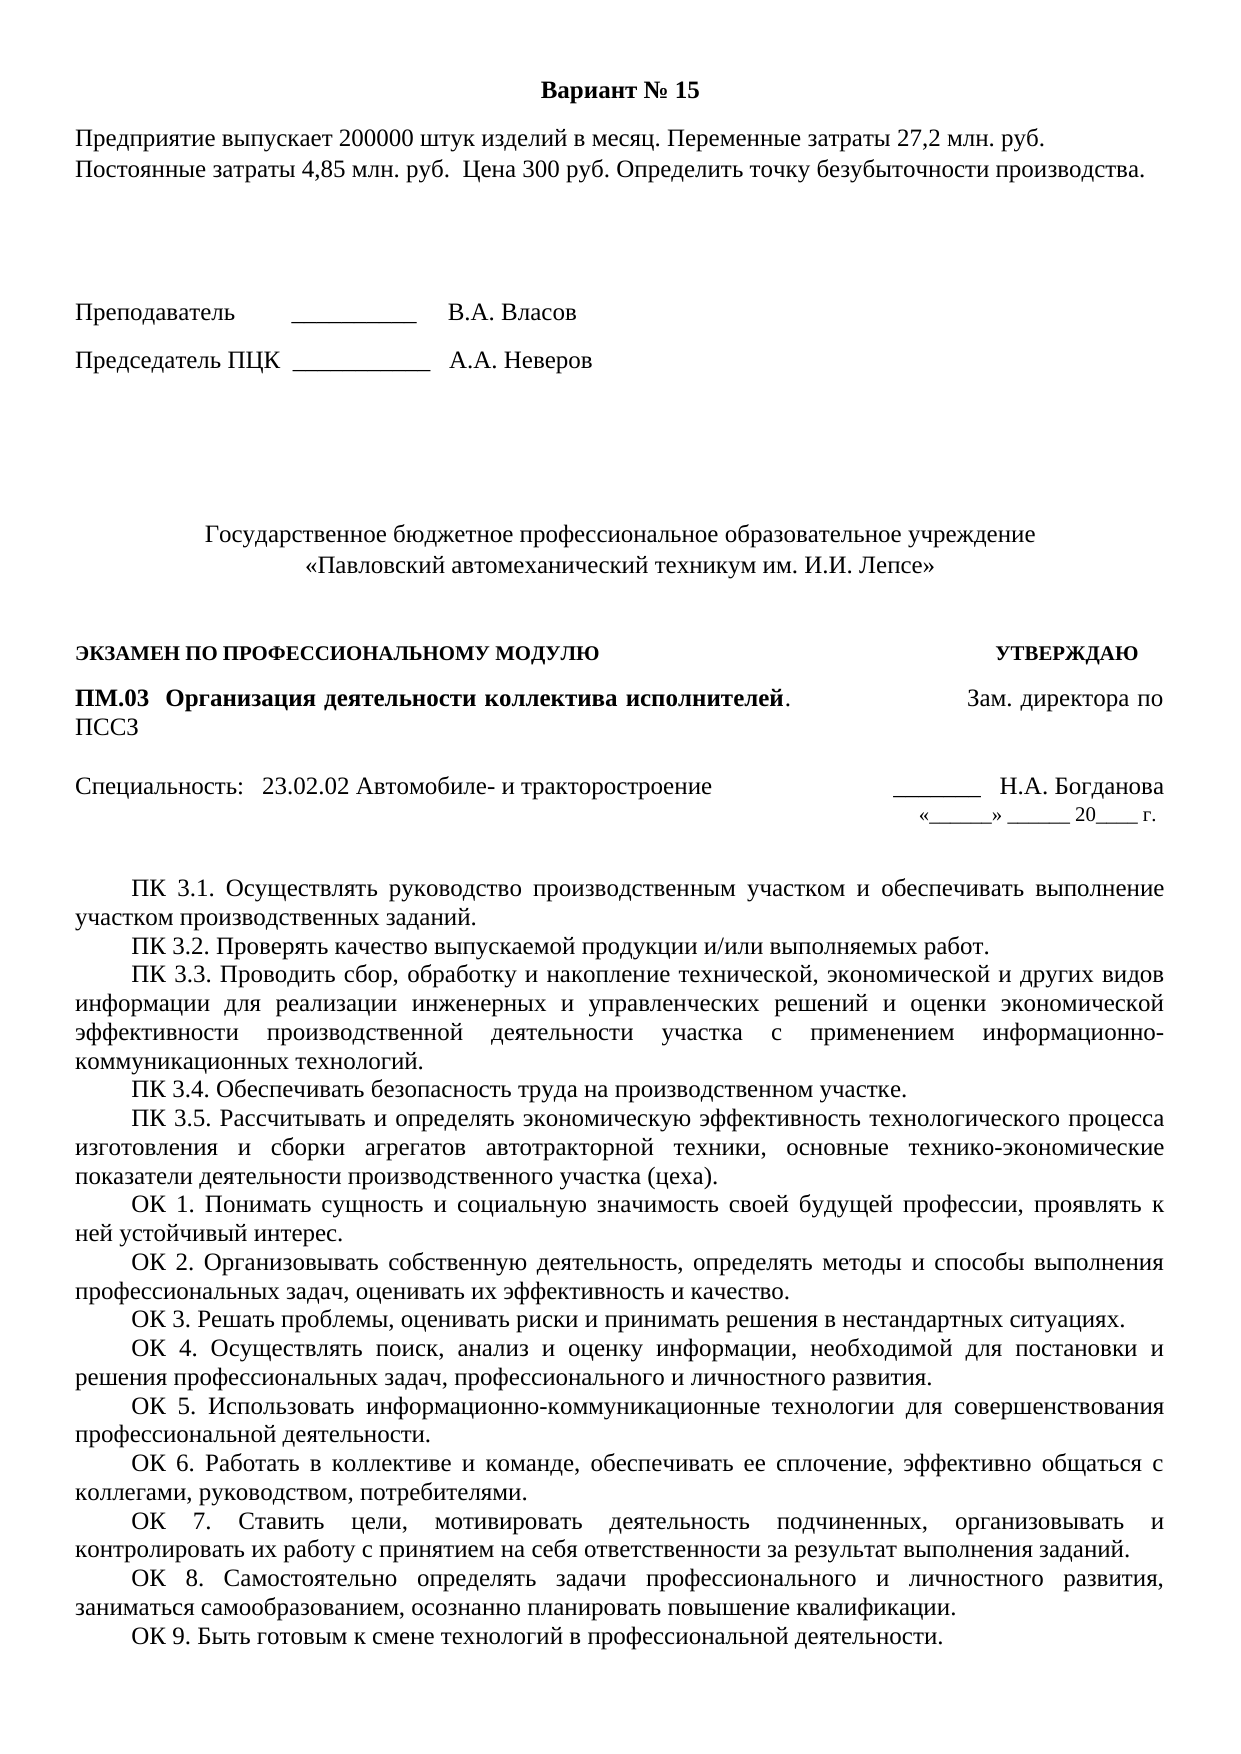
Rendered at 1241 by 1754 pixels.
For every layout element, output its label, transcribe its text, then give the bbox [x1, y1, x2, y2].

text ОК 6. Работать в коллективе и команде, обеспечивать ее сплочение, эффективно общаться с коллегами, руководством, потребителями. [75, 1448, 1165, 1506]
text ОК 5. Использовать информационно-коммуникационные технологии для совершенствования профессиональной деятельности. [75, 1391, 1165, 1448]
text ПМ.03 Организация деятельности коллектива исполнителей. Зам. директора по ПССЗ [75, 683, 1165, 741]
text Вариант № 15 [75, 75, 1165, 104]
text Предприятие выпускает 200000 штук изделий в месяц. Переменные затраты 27,2 млн. руб. Постоянные затраты 4,85 млн. руб. Цена 300 руб. Определить точку безубыточности производства. [75, 123, 1165, 182]
text ПК 3.5. Рассчитывать и определять экономическую эффективность технологического процесса изготовления и сборки агрегатов автотракторной техники, основные технико-экономические показатели деятельности производственного участка (цеха). [75, 1103, 1165, 1189]
text ОК 3. Решать проблемы, оценивать риски и принимать решения в нестандартных ситуациях. [75, 1304, 1165, 1333]
text Председатель ПЦК ___________ А.А. Неверов [75, 345, 1165, 374]
text ПК 3.3. Проводить сбор, обработку и накопление технической, экономической и других видов информации для реализации инженерных и управленческих решений и оценки экономической эффективности производственной деятельности участка с применением информационно-коммуникационных технологий. [75, 959, 1165, 1074]
text ОК 1. Понимать сущность и социальную значимость своей будущей профессии, проявлять к ней устойчивый интерес. [75, 1189, 1165, 1247]
text ПК 3.2. Проверять качество выпускаемой продукции и/или выполняемых работ. [75, 931, 1165, 959]
text ОК 4. Осуществлять поиск, анализ и оценку информации, необходимой для постановки и решения профессиональных задач, профессионального и личностного развития. [75, 1333, 1165, 1391]
text «______» ______ 20____ г. [75, 802, 1165, 826]
text ОК 8. Самостоятельно определять задачи профессионального и личностного развития, заниматься самообразованием, осознанно планировать повышение квалификации. [75, 1563, 1165, 1621]
text ОК 9. Быть готовым к смене технологий в профессиональной деятельности. [75, 1621, 1165, 1649]
text ЭКЗАМЕН ПО ПРОФЕССИОНАЛЬНОМУ МОДУЛЮ УТВЕРЖДАЮ [75, 641, 1165, 664]
text ОК 2. Организовывать собственную деятельность, определять методы и способы выполнения профессиональных задач, оценивать их эффективность и качество. [75, 1247, 1165, 1304]
text Государственное бюджетное профессиональное образовательное учреждение [75, 519, 1165, 548]
text ПК 3.4. Обеспечивать безопасность труда на производственном участке. [75, 1074, 1165, 1103]
text ПК 3.1. Осуществлять руководство производственным участком и обеспечивать выполнение участком производственных заданий. [75, 873, 1165, 931]
text «Павловский автомеханический техникум им. И.И. Лепсе» [75, 550, 1165, 579]
text ОК 7. Ставить цели, мотивировать деятельность подчиненных, организовывать и контролировать их работу с принятием на себя ответственности за результат выполнения заданий. [75, 1506, 1165, 1563]
text Преподаватель __________ В.А. Власов [75, 297, 1165, 326]
text Специальность: 23.02.02 Автомобиле- и тракторостроение _______ Н.А. Богданова [75, 771, 1165, 799]
